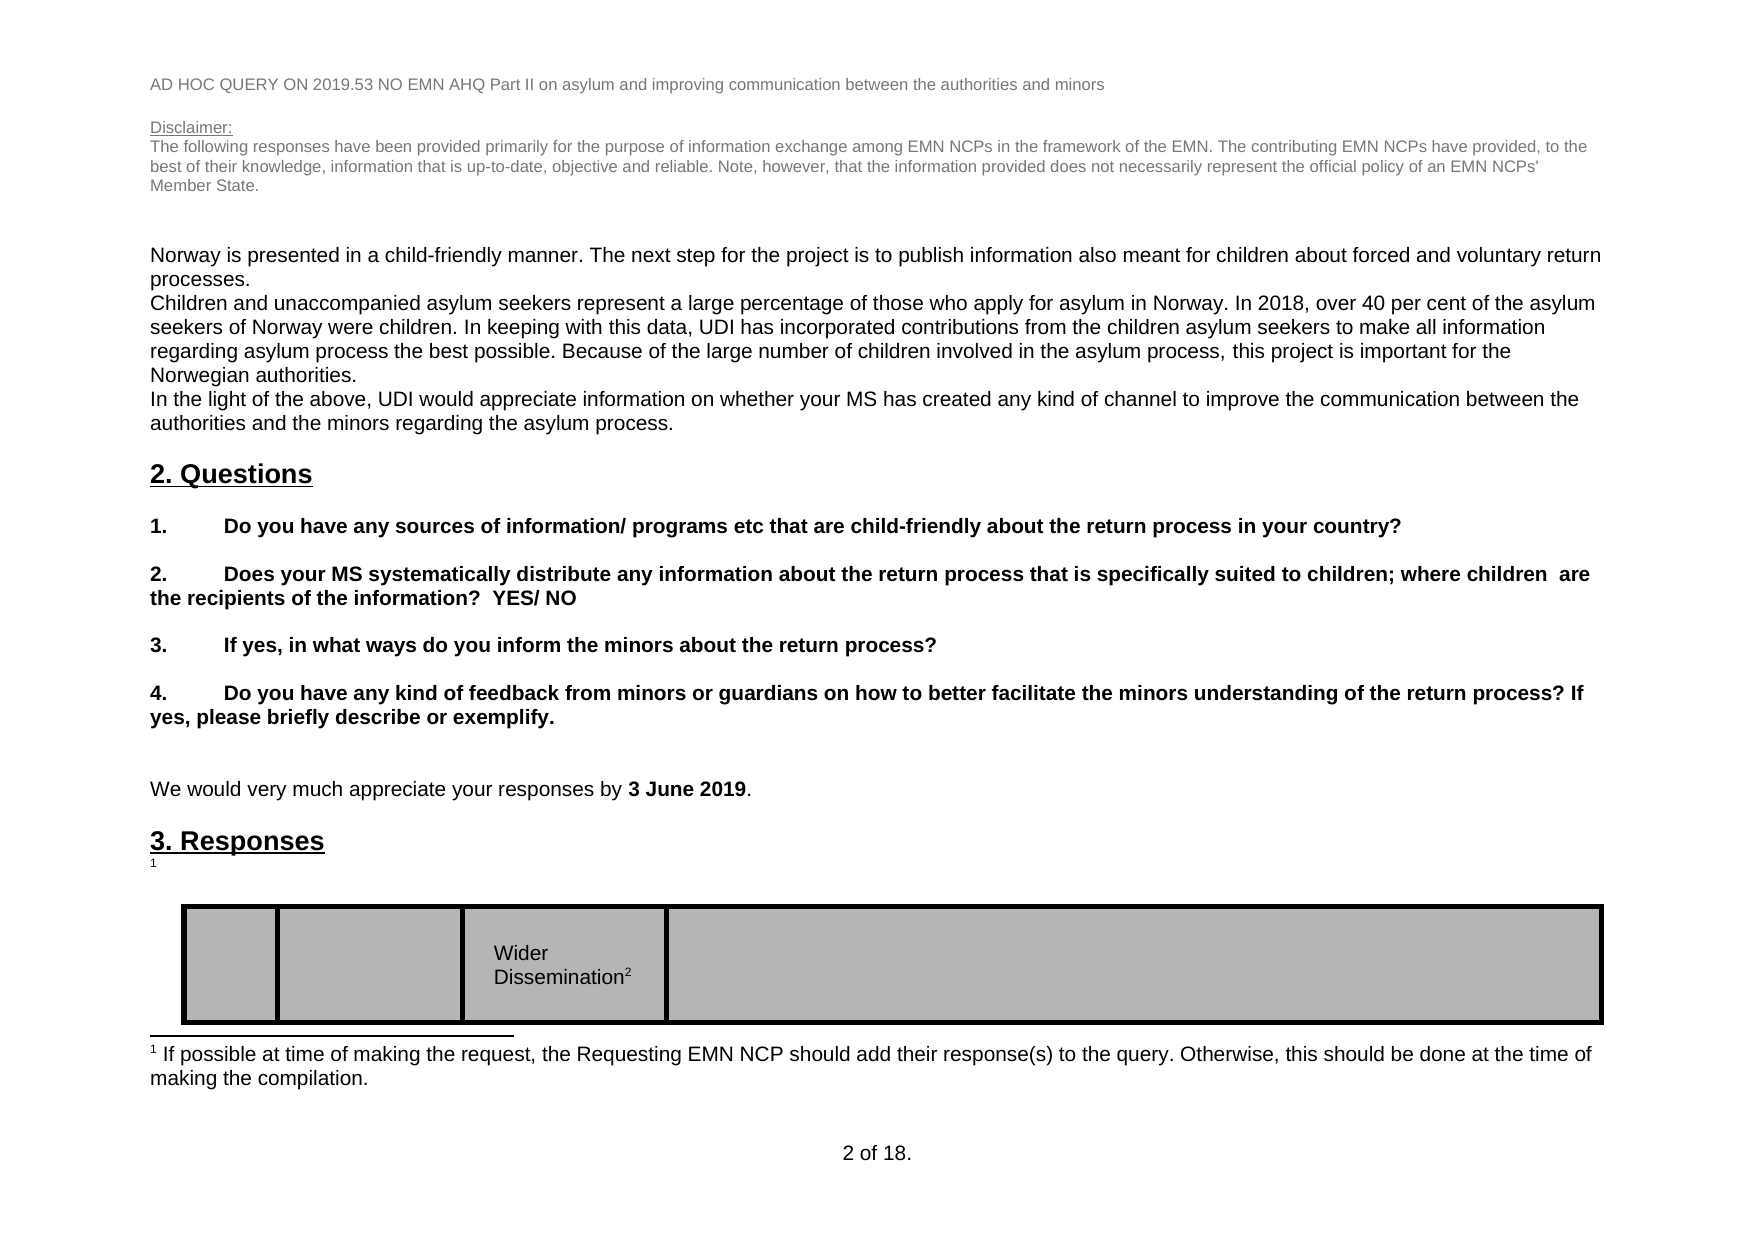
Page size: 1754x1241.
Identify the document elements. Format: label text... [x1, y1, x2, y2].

text 1. Do you have any sources of information/ programs etc that are child-friendly about the return process in your country? [150, 513, 1604, 537]
table_header [280, 909, 460, 1020]
table_header [669, 909, 1599, 1020]
text 3. If yes, in what ways do you inform the minors about the return process? [150, 633, 1604, 657]
text 2. Does your MS systematically distribute any information about the return process that is specifically suited to children; where children are the recipients of the information? YES/ NO [150, 561, 1604, 609]
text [150, 243, 1604, 291]
text 4. Do you have any kind of feedback from minors or guardians on how to better facilitate the minors understanding of the return process? If yes, please briefly describe or exemplify. [150, 681, 1604, 729]
table_header [187, 909, 275, 1020]
text We would very much appreciate your responses by 3 June 2019. [150, 777, 1604, 801]
text In the light of the above, UDI would appreciate information on whether your MS has created any kind of channel to improve the communication between the authorities and the minors regarding the asylum process. [150, 386, 1604, 434]
text Children and unaccompanied asylum seekers represent a large percentage of those who apply for asylum in Norway. In 2018, over 40 per cent of the asylum seekers of Norway were children. In keeping with this data, UDI has incorporated contributions from the children asylum seekers to make all information regarding asylum process the best possible. Because of the large number of children involved in the asylum process, this project is important for the Norwegian authorities. [150, 291, 1604, 386]
table_header Wider Dissemination [465, 909, 664, 1020]
subtitle 2. Questions [150, 458, 1604, 489]
subtitle 3. Responses [150, 825, 1604, 856]
